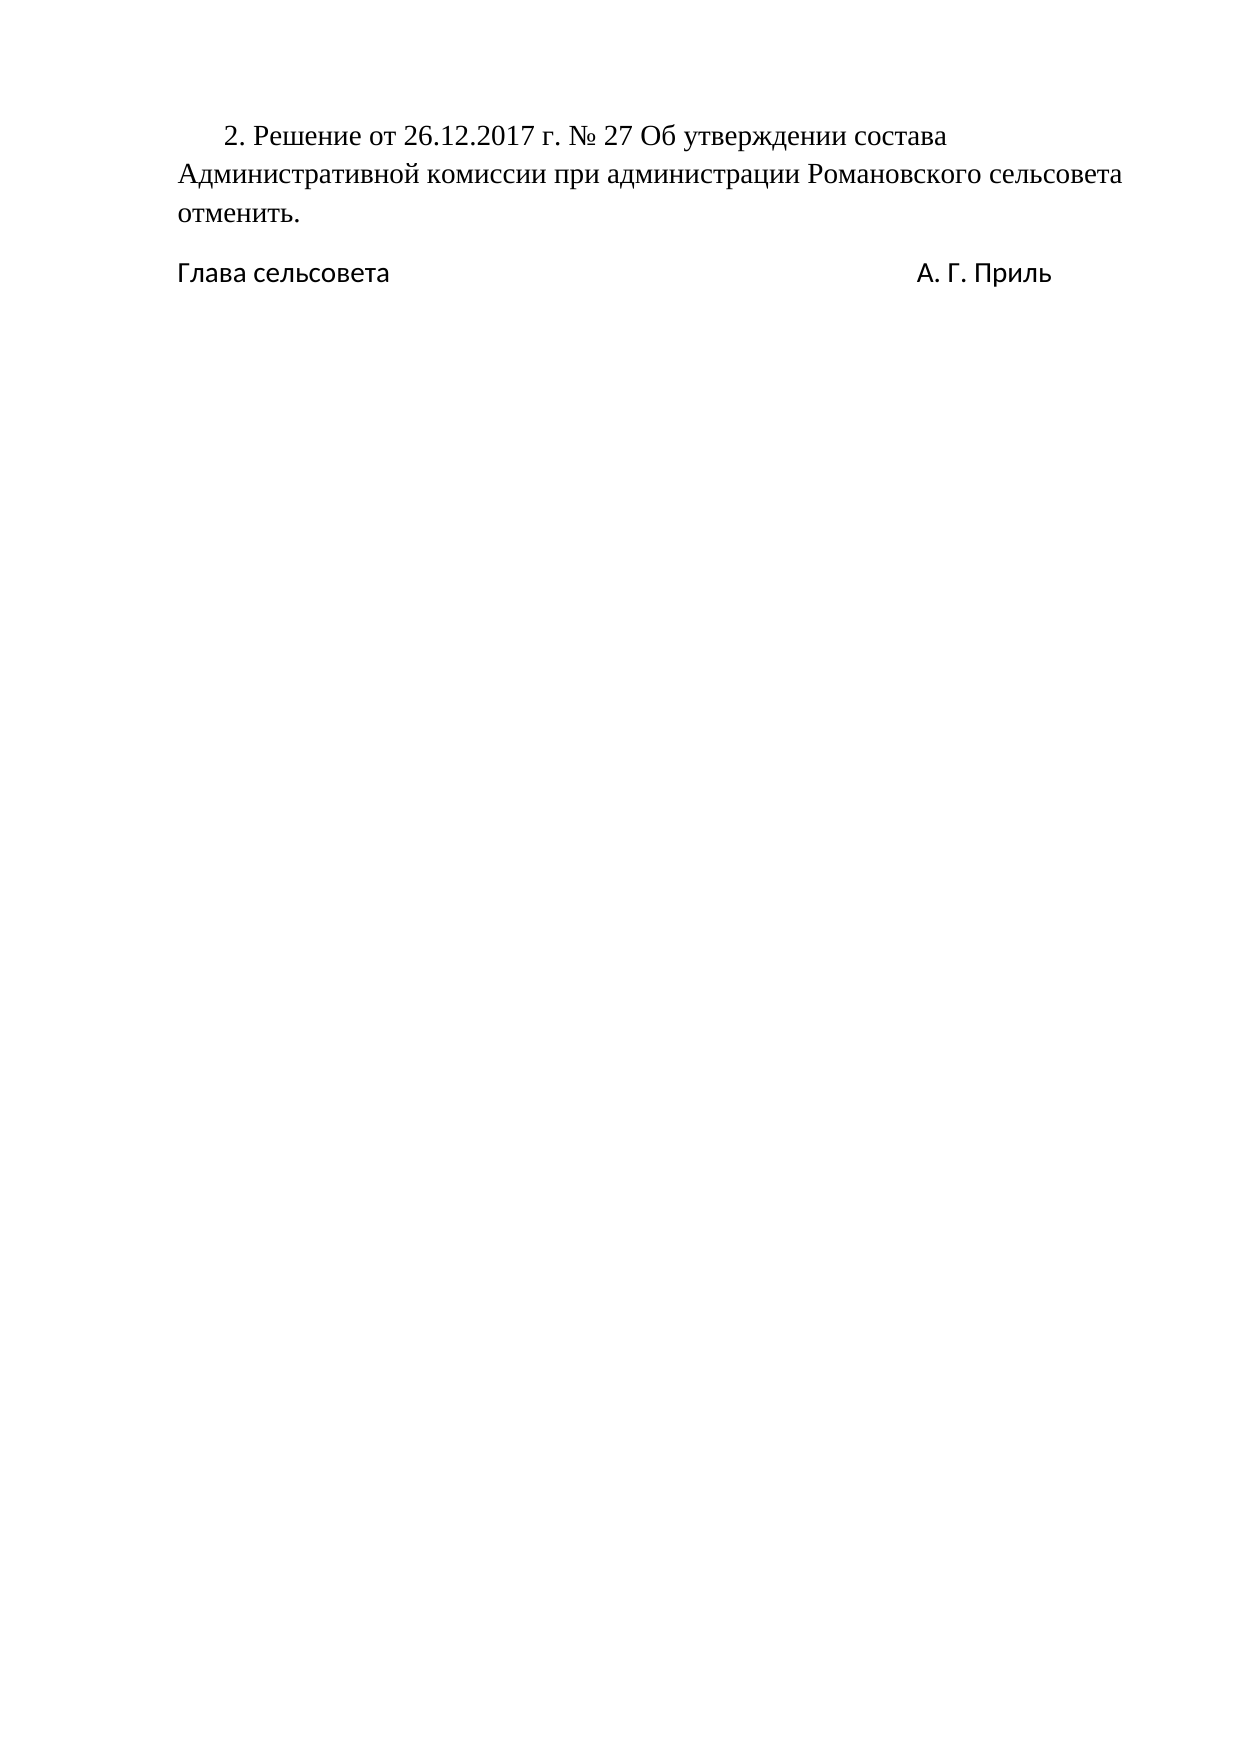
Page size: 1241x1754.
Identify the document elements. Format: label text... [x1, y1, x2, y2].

text 2. Решение от 26.12.2017 г. № 27 Об утверждении состава Административной комиссии при администрации Романовского сельсовета отменить. [177, 118, 1152, 229]
text Глава сельсовета А. Г. Приль [177, 254, 1152, 290]
